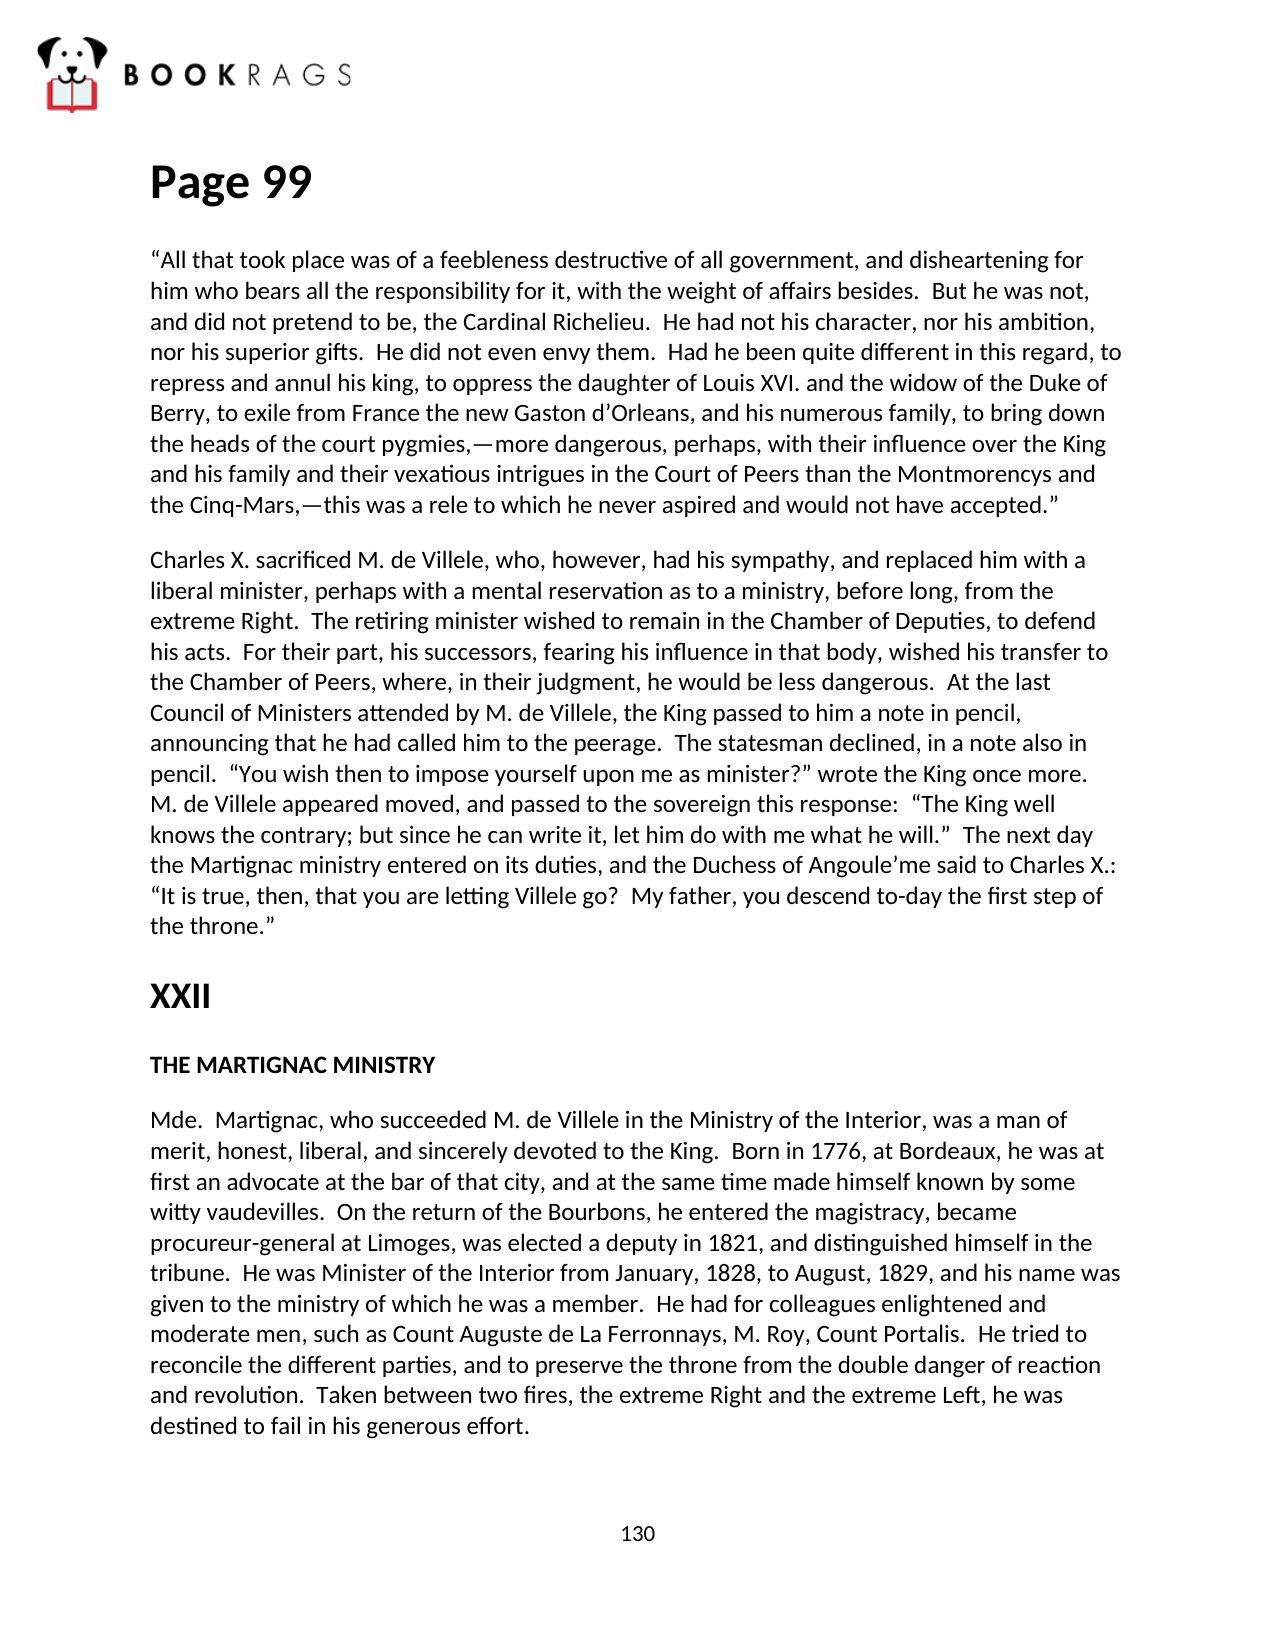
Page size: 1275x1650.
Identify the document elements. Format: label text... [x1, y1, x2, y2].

text “All that took place was of a feebleness destructive of all government, and disheartening for him who bears all the responsibility for it, with the weight of affairs besides. But he was not, and did not pretend to be, the Cardinal Richelieu. He had not his character, nor his ambition, nor his superior gifts. He did not even envy them. Had he been quite different in this regard, to repress and annul his king, to oppress the daughter of Louis XVI. and the widow of the Duke of Berry, to exile from France the new Gaston d’Orleans, and his numerous family, to bring down the heads of the court pygmies,—­more dangerous, perhaps, with their influence over the King and his family and their vexatious intrigues in the Court of Peers than the Montmorencys and the Cinq-Mars,—­this was a rele to which he never aspired and would not have accepted.” [150, 244, 1125, 519]
text Charles X. sacrificed M. de Villele, who, however, had his sympathy, and replaced him with a liberal minister, perhaps with a mental reservation as to a ministry, before long, from the extreme Right. The retiring minister wished to remain in the Chamber of Deputies, to defend his acts. For their part, his successors, fearing his influence in that body, wished his transfer to the Chamber of Peers, where, in their judgment, he would be less dangerous. At the last Council of Ministers attended by M. de Villele, the King passed to him a note in pencil, announcing that he had called him to the peerage. The statesman declined, in a note also in pencil. “You wish then to impose yourself upon me as minister?” wrote the King once more. M. de Villele appeared moved, and passed to the sovereign this response: “The King well knows the contrary; but since he can write it, let him do with me what he will.” The next day the Martignac ministry entered on its duties, and the Duchess of Angoule’me said to Charles X.: “It is true, then, that you are letting Villele go? My father, you descend to-day the first step of the throne.” [150, 544, 1125, 941]
text THE MARTIGNAC MINISTRY [150, 1049, 1125, 1080]
text Mde. Martignac, who succeeded M. de Villele in the Ministry of the Interior, was a man of merit, honest, liberal, and sincerely devoted to the King. Born in 1776, at Bordeaux, he was at first an advocate at the bar of that city, and at the same time made himself known by some witty vaudevilles. On the return of the Bourbons, he entered the magistracy, became procureur-general at Limoges, was elected a deputy in 1821, and distinguished himself in the tribune. He was Minister of the Interior from January, 1828, to August, 1829, and his name was given to the ministry of which he was a member. He had for colleagues enlightened and moderate men, such as Count Auguste de La Ferronnays, M. Roy, Count Portalis. He tried to reconcile the different parties, and to preserve the throne from the double danger of reaction and revolution. Taken between two fires, the extreme Right and the extreme Left, he was destined to fail in his generous effort. [150, 1105, 1125, 1440]
picture [37, 37, 351, 113]
text XXII [150, 972, 1125, 1018]
text Page 99 [150, 150, 1125, 211]
